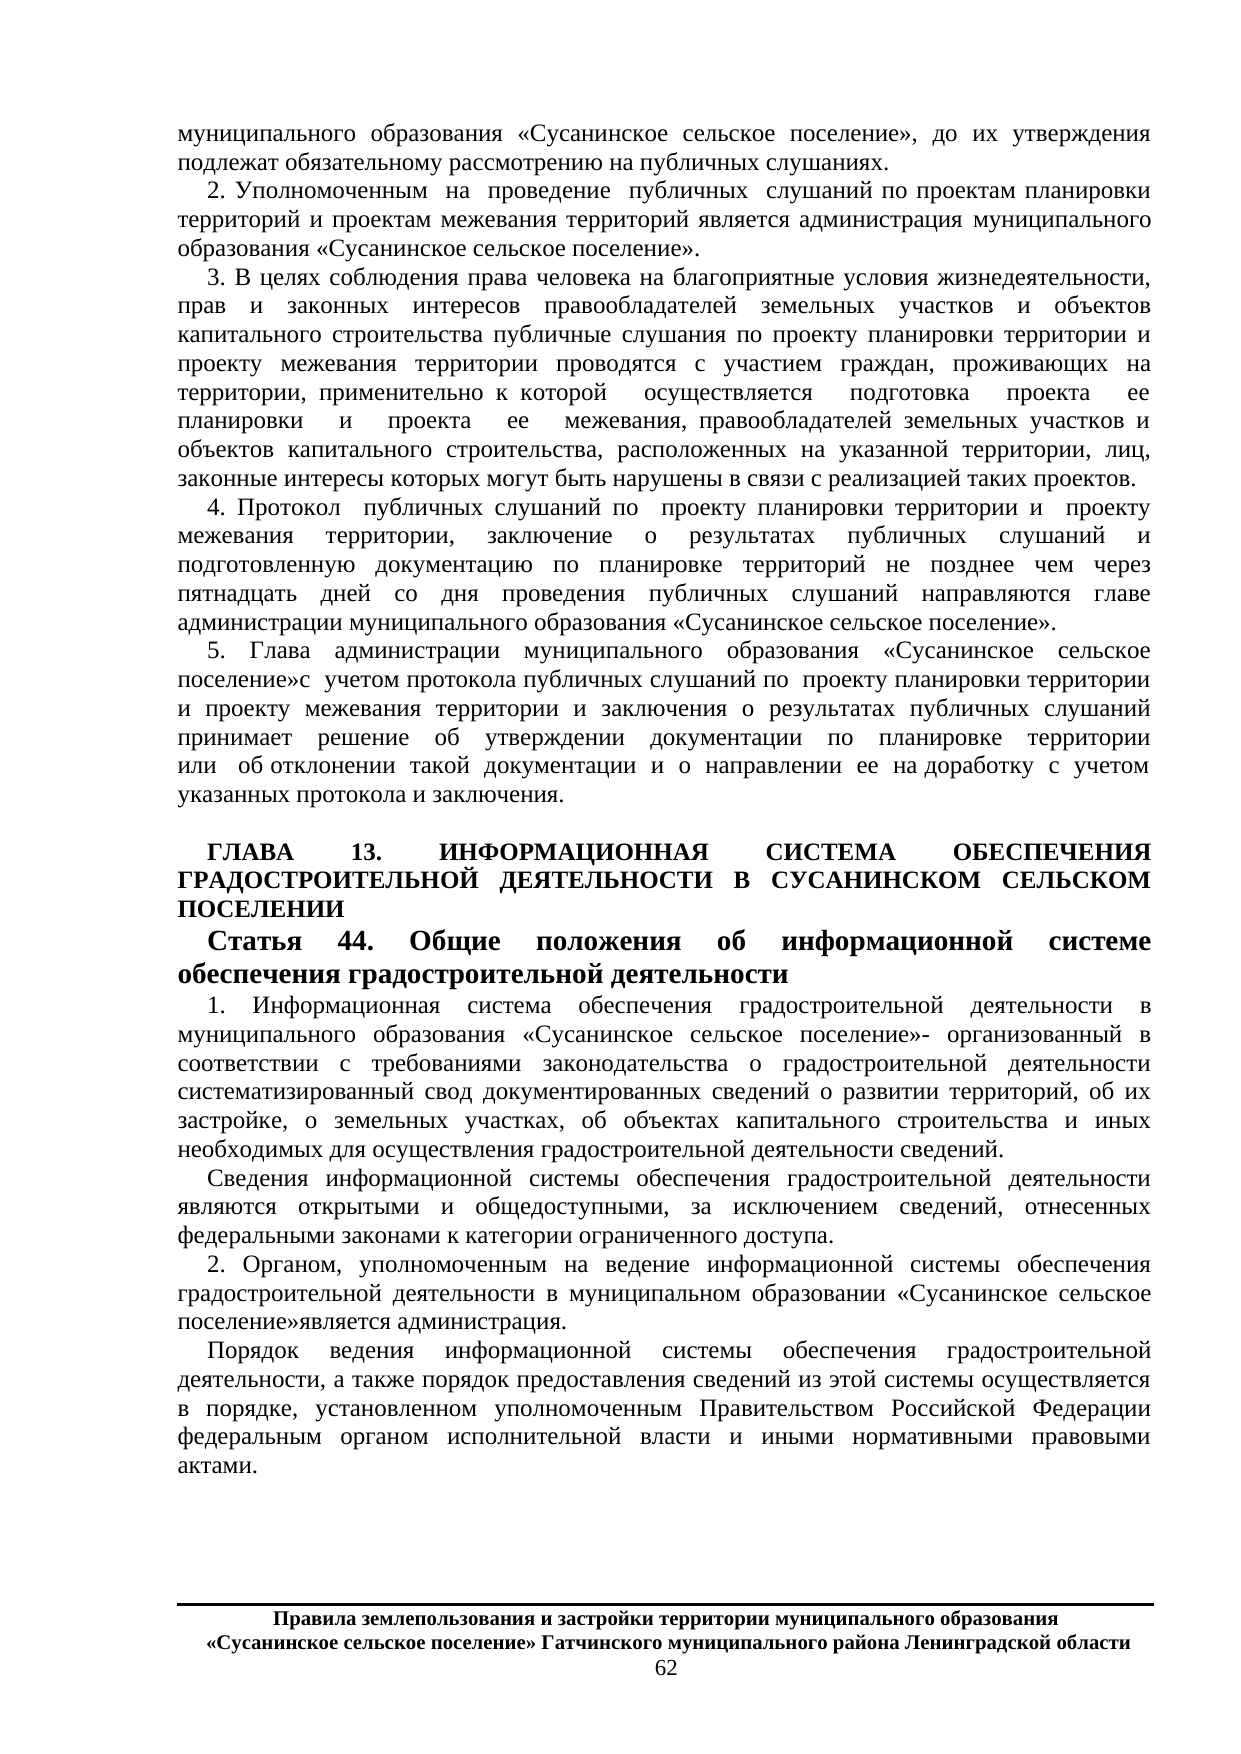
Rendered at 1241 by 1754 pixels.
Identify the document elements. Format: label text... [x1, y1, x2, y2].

text ГЛАВА 13. ИНФОРМАЦИОННАЯ СИСТЕМА ОБЕСПЕЧЕНИЯ ГРАДОСТРОИТЕЛЬНОЙ ДЕЯТЕЛЬНОСТИ В СУСАНИНСКОМ СЕЛЬСКОМ ПОСЕЛЕНИИ [177, 837, 1152, 923]
text Сведения информационной системы обеспечения градостроительной деятельности являются открытыми и общедоступными, за исключением сведений, отнесенных федеральными законами к категории ограниченного доступа. [177, 1163, 1152, 1249]
text 2. Органом, уполномоченным на ведение информационной системы обеспечения градостроительной деятельности в муниципальном образовании «Сусанинское сельское поселение»является администрация. [177, 1249, 1152, 1335]
text Статья 44. Общие положения об информационной системе обеспечения градостроительной деятельности [177, 923, 1152, 990]
text 3. В целях соблюдения права человека на благоприятные условия жизнедеятельности, прав и законных интересов правообладателей земельных участков и объектов капитального строительства публичные слушания по проекту планировки территории и проекту межевания территории проводятся с участием граждан, проживающих на территории, применительно к которой осуществляется подготовка проекта ее планировки и проекта ее межевания, правообладателей земельных участков и объектов капитального строительства, расположенных на указанной территории, лиц, законные интересы которых могут быть нарушены в связи с реализацией таких проектов. [177, 262, 1152, 492]
text 4. Протокол публичных слушаний по проекту планировки территории и проекту межевания территории, заключение о результатах публичных слушаний и подготовленную документацию по планировке территорий не позднее чем через пятнадцать дней со дня проведения публичных слушаний направляются главе администрации муниципального образования «Сусанинское сельское поселение». [177, 492, 1152, 636]
text 1. Информационная система обеспечения градостроительной деятельности в муниципального образования «Сусанинское сельское поселение»- организованный в соответствии с требованиями законодательства о градостроительной деятельности систематизированный свод документированных сведений о развитии территорий, об их застройке, о земельных участках, об объектах капитального строительства и иных необходимых для осуществления градостроительной деятельности сведений. [177, 990, 1152, 1163]
text 5. Глава администрации муниципального образования «Сусанинское сельское поселение»с учетом протокола публичных слушаний по проекту планировки территории и проекту межевания территории и заключения о результатах публичных слушаний принимает решение об утверждении документации по планировке территории или об отклонении такой документации и о направлении ее на доработку с учетом указанных протокола и заключения. [177, 636, 1152, 808]
text 2. Уполномоченным на проведение публичных слушаний по проектам планировки территорий и проектам межевания территорий является администрация муниципального образования «Сусанинское сельское поселение». [177, 176, 1152, 262]
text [177, 118, 1152, 176]
text Порядок ведения информационной системы обеспечения градостроительной деятельности, а также порядок предоставления сведений из этой системы осуществляется в порядке, установленном уполномоченным Правительством Российской Федерации федеральным органом исполнительной власти и иными нормативными правовыми актами. [177, 1335, 1152, 1479]
